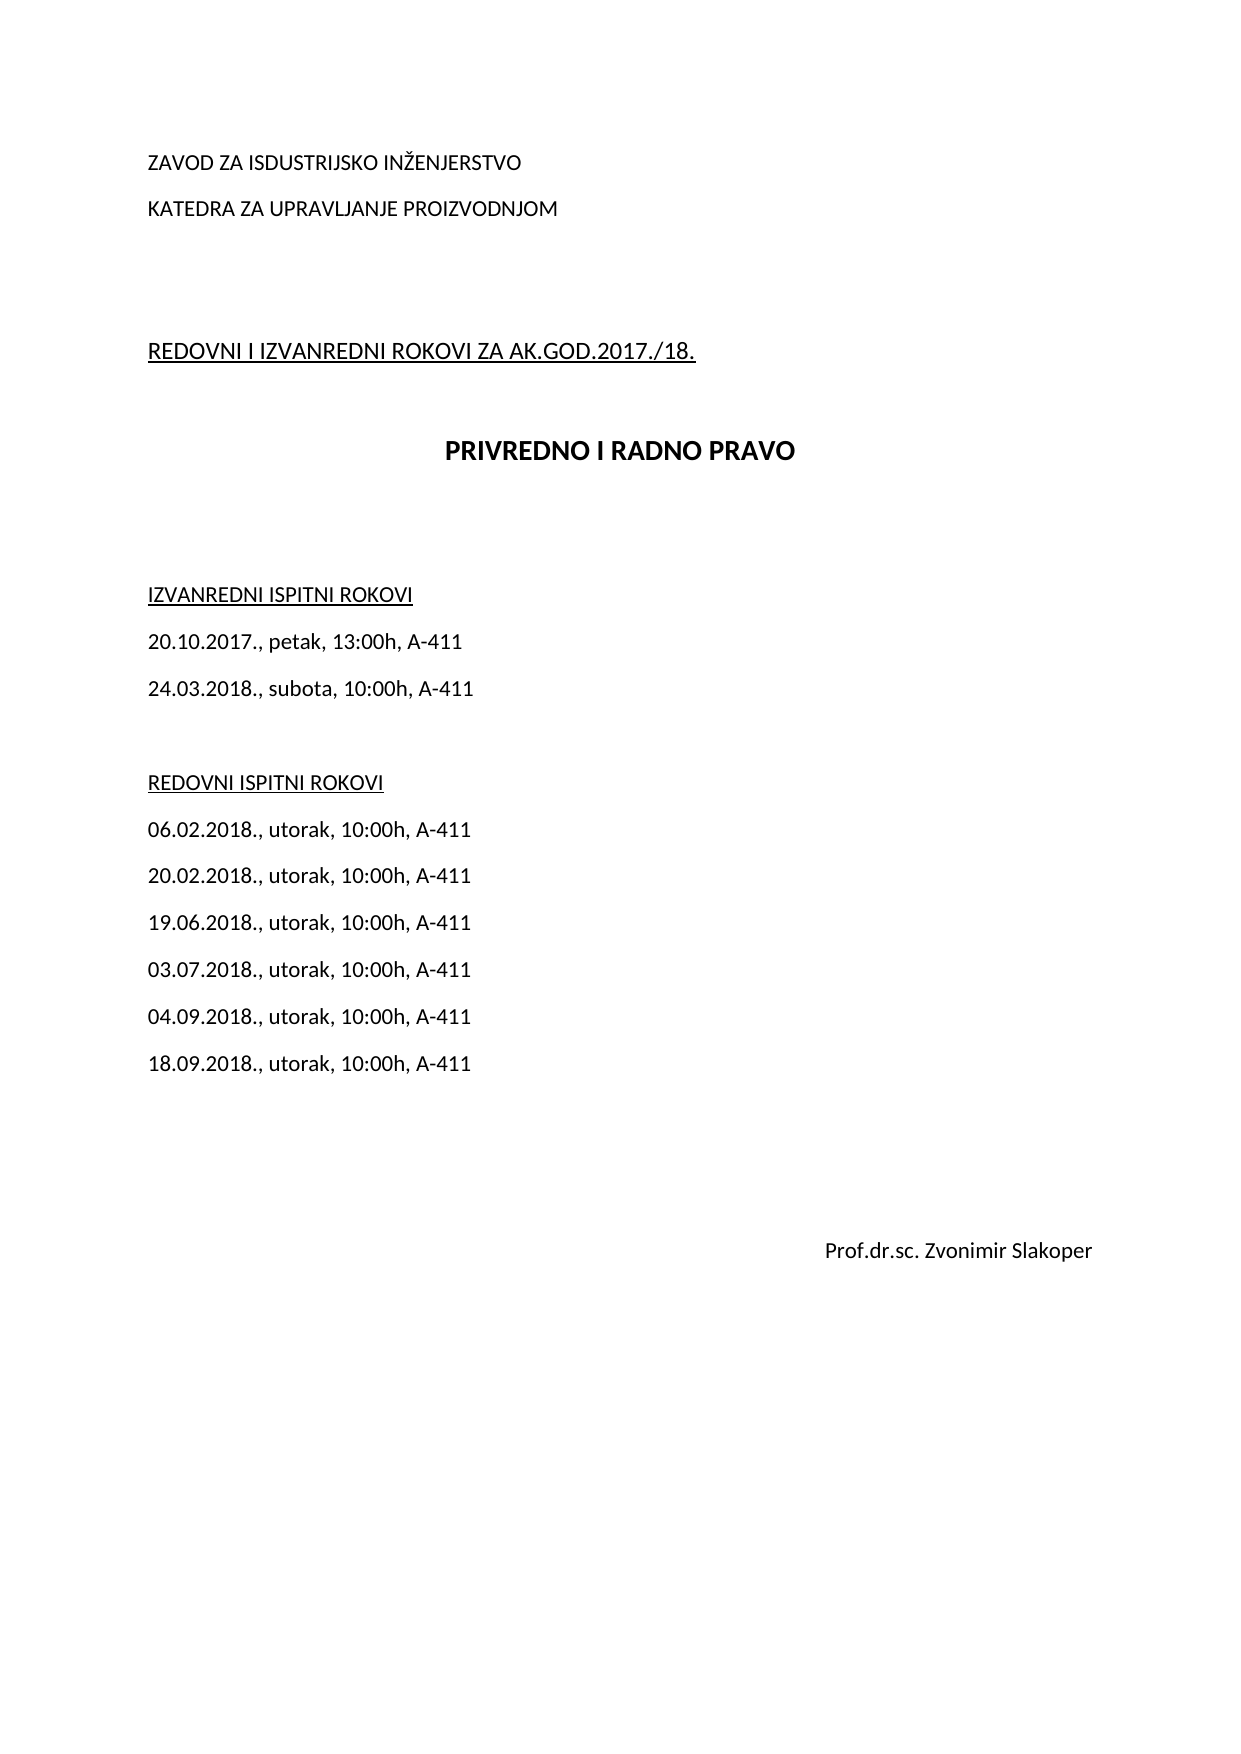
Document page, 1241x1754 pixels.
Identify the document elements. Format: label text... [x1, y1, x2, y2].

text 19.06.2018., utorak, 10:00h, A-411 [148, 908, 1093, 937]
text 04.09.2018., utorak, 10:00h, A-411 [148, 1002, 1093, 1030]
text 03.07.2018., utorak, 10:00h, A-411 [148, 955, 1093, 983]
text 24.03.2018., subota, 10:00h, A-411 [148, 674, 1093, 702]
text KATEDRA ZA UPRAVLJANJE PROIZVODNJOM [148, 194, 1093, 222]
text 20.02.2018., utorak, 10:00h, A-411 [148, 862, 1093, 890]
text 18.09.2018., utorak, 10:00h, A-411 [148, 1049, 1093, 1077]
text Prof.dr.sc. Zvonimir Slakoper [148, 1237, 1093, 1265]
text 06.02.2018., utorak, 10:00h, A-411 [148, 815, 1093, 843]
text 20.10.2017., petak, 13:00h, A-411 [148, 627, 1093, 655]
text PRIVREDNO I RADNO PRAVO [148, 432, 1093, 467]
text ZAVOD ZA ISDUSTRIJSKO INŽENJERSTVO [148, 148, 1093, 176]
text REDOVNI I IZVANREDNI ROKOVI ZA AK.GOD.2017./18. [148, 335, 1093, 366]
text REDOVNI ISPITNI ROKOVI [148, 768, 1093, 796]
text IZVANREDNI ISPITNI ROKOVI [148, 580, 1093, 608]
